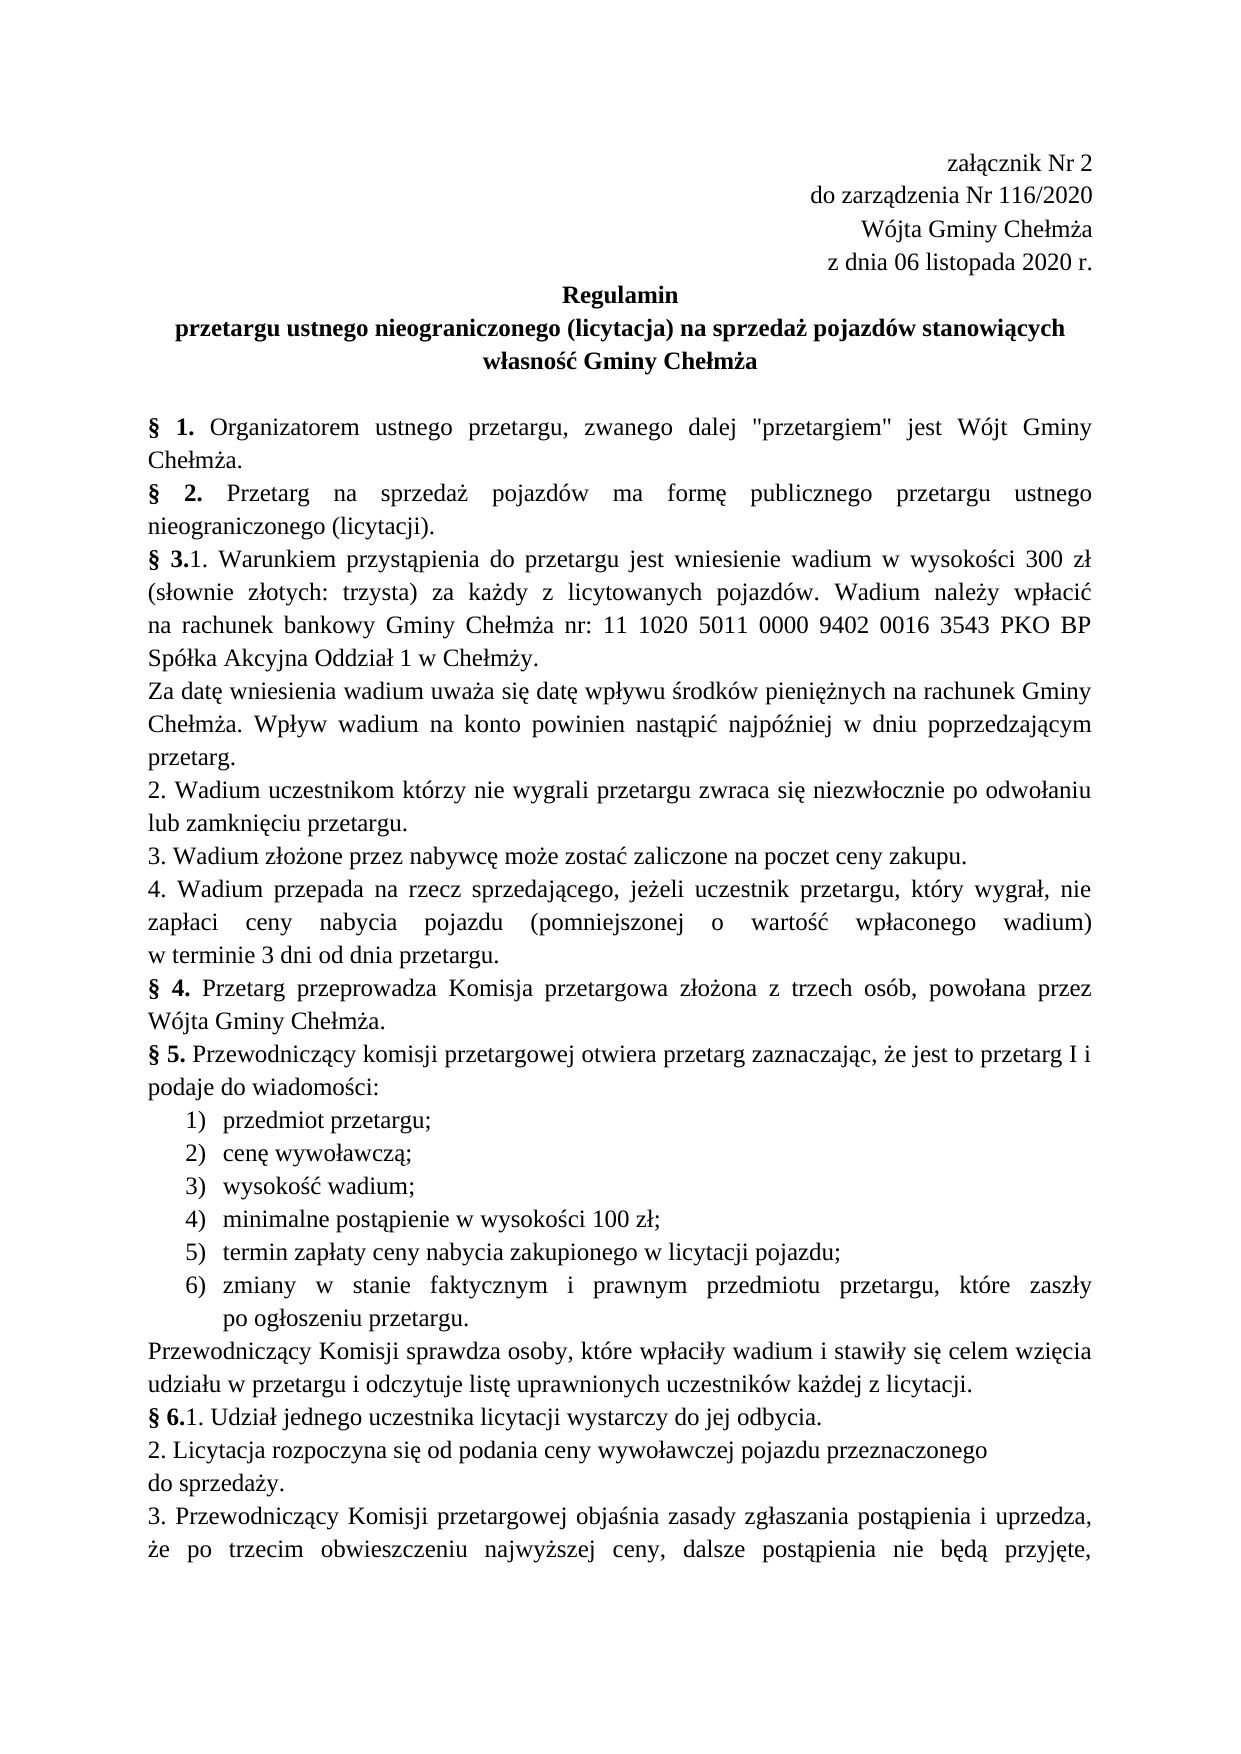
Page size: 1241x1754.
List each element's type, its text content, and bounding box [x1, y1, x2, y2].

text Wójta Gminy Chełmża [590, 214, 1093, 242]
text § 3.1. Warunkiem przystąpienia do przetargu jest wniesienie wadium w wysokości 300 zł (słownie złotych: trzysta) za każdy z licytowanych pojazdów. Wadium należy wpłacić na rachunek bankowy Gminy Chełmża nr: 11 1020 5011 0000 9402 0016 3543 PKO BP Spółka Akcyjna Oddział 1 w Chełmży. [148, 544, 1093, 672]
text z dnia 06 listopada 2020 r. [590, 247, 1093, 275]
list wysokość wadium; [185, 1171, 1093, 1200]
list minimalne postąpienie w wysokości 100 zł; [185, 1204, 1093, 1233]
text § 2. Przetarg na sprzedaż pojazdów ma formę publicznego przetargu ustnego nieograniczonego (licytacji). [148, 478, 1093, 539]
text § 6.1. Udział jednego uczestnika licytacji wystarczy do jej odbycia. [148, 1402, 1093, 1431]
list zmiany w stanie faktycznym i prawnym przedmiotu przetargu, które zaszły po ogłoszeniu przetargu. [185, 1270, 1093, 1332]
text Przewodniczący Komisji sprawdza osoby, które wpłaciły wadium i stawiły się celem wzięcia udziału w przetargu i odczytuje listę uprawnionych uczestników każdej z licytacji. [148, 1336, 1093, 1398]
text do zarządzenia Nr 116/2020 [590, 181, 1093, 209]
text § 5. Przewodniczący komisji przetargowej otwiera przetarg zaznaczając, że jest to przetarg I i podaje do wiadomości: [148, 1039, 1093, 1101]
text 4. Wadium przepada na rzecz sprzedającego, jeżeli uczestnik przetargu, który wygrał, nie zapłaci ceny nabycia pojazdu (pomniejszonej o wartość wpłaconego wadium) w terminie 3 dni od dnia przetargu. [148, 874, 1093, 969]
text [148, 1501, 1093, 1563]
text 2. Licytacja rozpoczyna się od podania ceny wywoławczej pojazdu przeznaczonego [148, 1435, 1093, 1464]
text Za datę wniesienia wadium uważa się datę wpływu środków pieniężnych na rachunek Gminy Chełmża. Wpływ wadium na konto powinien nastąpić najpóźniej w dniu poprzedzającym przetarg. [148, 676, 1093, 771]
list cenę wywoławczą; [185, 1138, 1093, 1167]
text § 4. Przetarg przeprowadza Komisja przetargowa złożona z trzech osób, powołana przez Wójta Gminy Chełmża. [148, 973, 1093, 1035]
text do sprzedaży. [148, 1468, 1093, 1497]
text 3. Wadium złożone przez nabywcę może zostać zaliczone na poczet ceny zakupu. [148, 841, 1093, 870]
text § 1. Organizatorem ustnego przetargu, zwanego dalej "przetargiem" jest Wójt Gminy Chełmża. [148, 412, 1093, 473]
list przedmiot przetargu; [185, 1105, 1093, 1134]
text przetargu ustnego nieograniczonego (licytacja) na sprzedaż pojazdów stanowiących własność Gminy Chełmża [148, 313, 1093, 374]
text załącznik Nr 2 [590, 148, 1093, 176]
list termin zapłaty ceny nabycia zakupionego w licytacji pojazdu; [185, 1237, 1093, 1266]
text Regulamin [148, 280, 1093, 308]
text 2. Wadium uczestnikom którzy nie wygrali przetargu zwraca się niezwłocznie po odwołaniu lub zamknięciu przetargu. [148, 775, 1093, 837]
